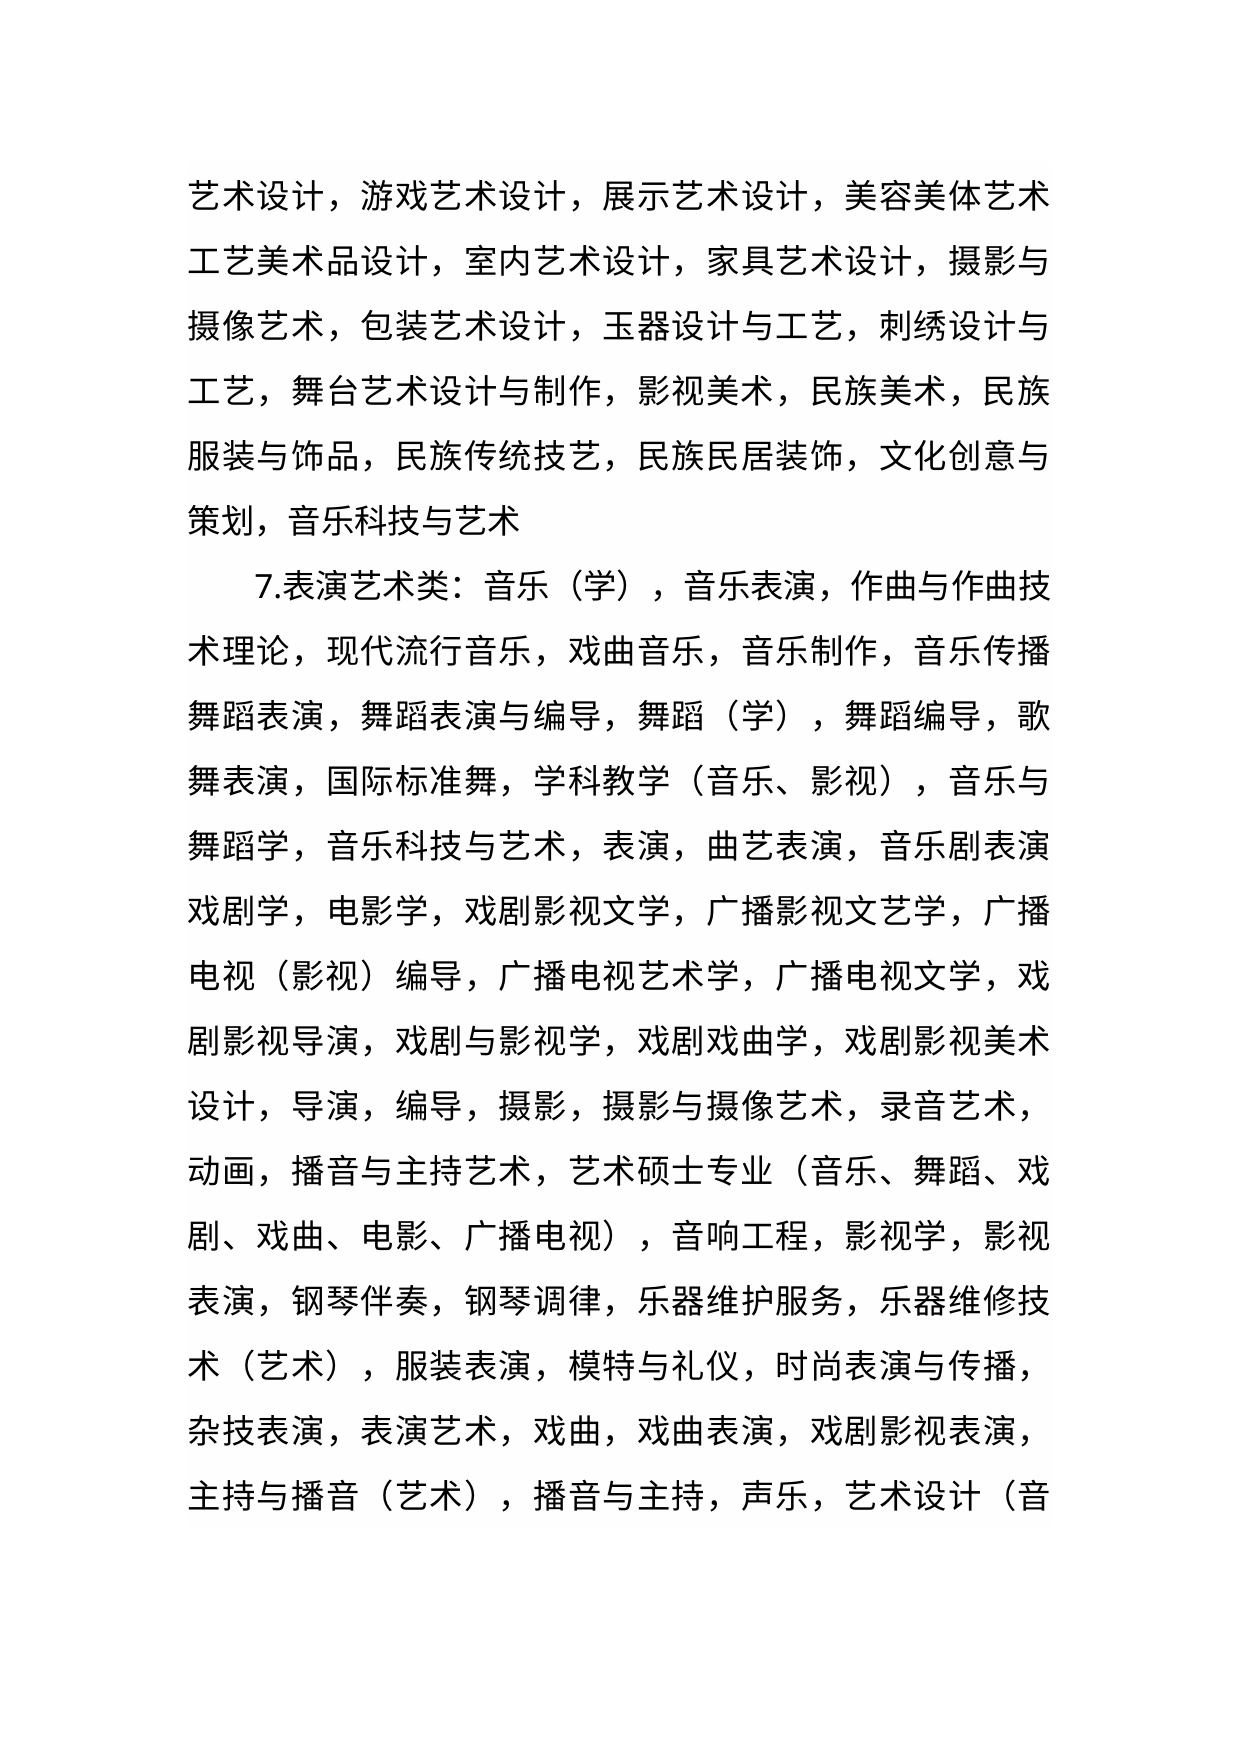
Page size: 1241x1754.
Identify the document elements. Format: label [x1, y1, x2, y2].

text [187, 162, 1053, 552]
text [187, 552, 1053, 1527]
